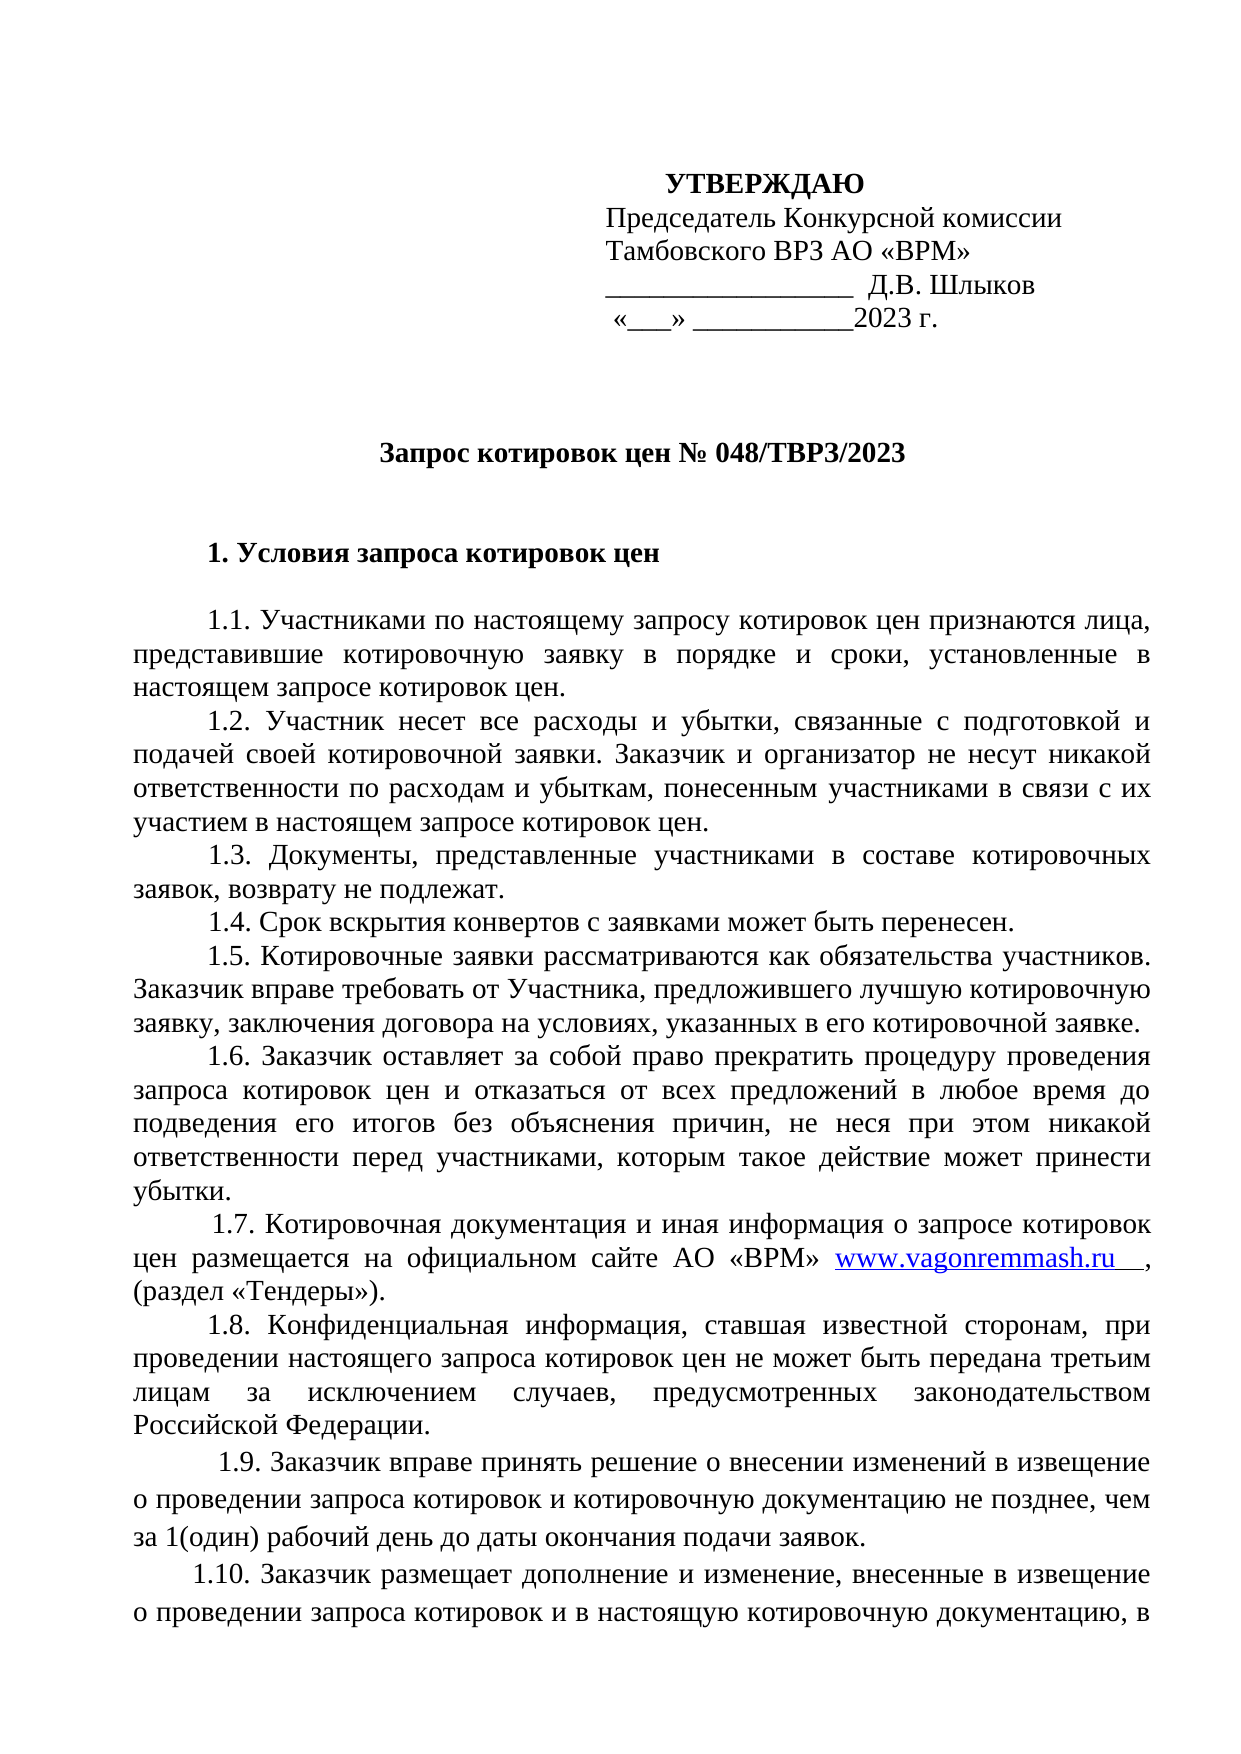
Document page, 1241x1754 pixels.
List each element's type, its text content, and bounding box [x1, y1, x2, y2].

text УТВЕРЖДАЮ [664, 166, 1152, 200]
text 1.9. Заказчик вправе принять решение о внесении изменений в извещение о проведении запроса котировок и котировочную документацию не позднее, чем за 1(один) рабочий день до даты окончания подачи заявок. [133, 1441, 1152, 1553]
table_cell «___» ___________2023 г. [568, 301, 1152, 334]
table_header Председатель Конкурсной комиссии [568, 200, 1152, 233]
text 1.3. Документы, представленные участниками в составе котировочных заявок, возврату не подлежат. [133, 837, 1152, 904]
text 1.2. Участник несет все расходы и убытки, связанные с подготовкой и подачей своей котировочной заявки. Заказчик и организатор не несут никакой ответственности по расходам и убыткам, понесенным участниками в связи с их участием в настоящем запросе котировок цен. [133, 703, 1152, 837]
text 1.6. Заказчик оставляет за собой право прекратить процедуру проведения запроса котировок цен и отказаться от всех предложений в любое время до подведения его итогов без объяснения причин, не неся при этом никакой ответственности перед участниками, которым такое действие может принести убытки. [133, 1038, 1152, 1206]
text 1.8. Конфиденциальная информация, ставшая известной сторонам, при проведении настоящего запроса котировок цен не может быть передана третьим лицам за исключением случаев, предусмотренных законодательством Российской Федерации. [133, 1307, 1152, 1441]
text 1.4. Срок вскрытия конвертов с заявками может быть перенесен. [133, 904, 1152, 938]
text Запрос котировок цен № 048/ТВРЗ/2023 [133, 435, 1152, 468]
text 1. Условия запроса котировок цен [133, 535, 1152, 569]
table_cell Тамбовского ВРЗ АО «ВРМ» _________________ Д.В. Шлыков [568, 234, 1152, 301]
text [133, 1553, 1152, 1628]
text 1.1. Участниками по настоящему запросу котировок цен признаются лица, представившие котировочную заявку в порядке и сроки, установленные в настоящем запросе котировок цен. [133, 602, 1152, 703]
text 1.7. Котировочная документация и иная информация о запросе котировок цен размещается на официальном сайте АО «ВРМ» www.vagonremmash.ru , (раздел «Тендеры»). [133, 1206, 1152, 1307]
text 1.5. Котировочные заявки рассматриваются как обязательства участников. Заказчик вправе требовать от Участника, предложившего лучшую котировочную заявку, заключения договора на условиях, указанных в его котировочной заявке. [133, 938, 1152, 1038]
